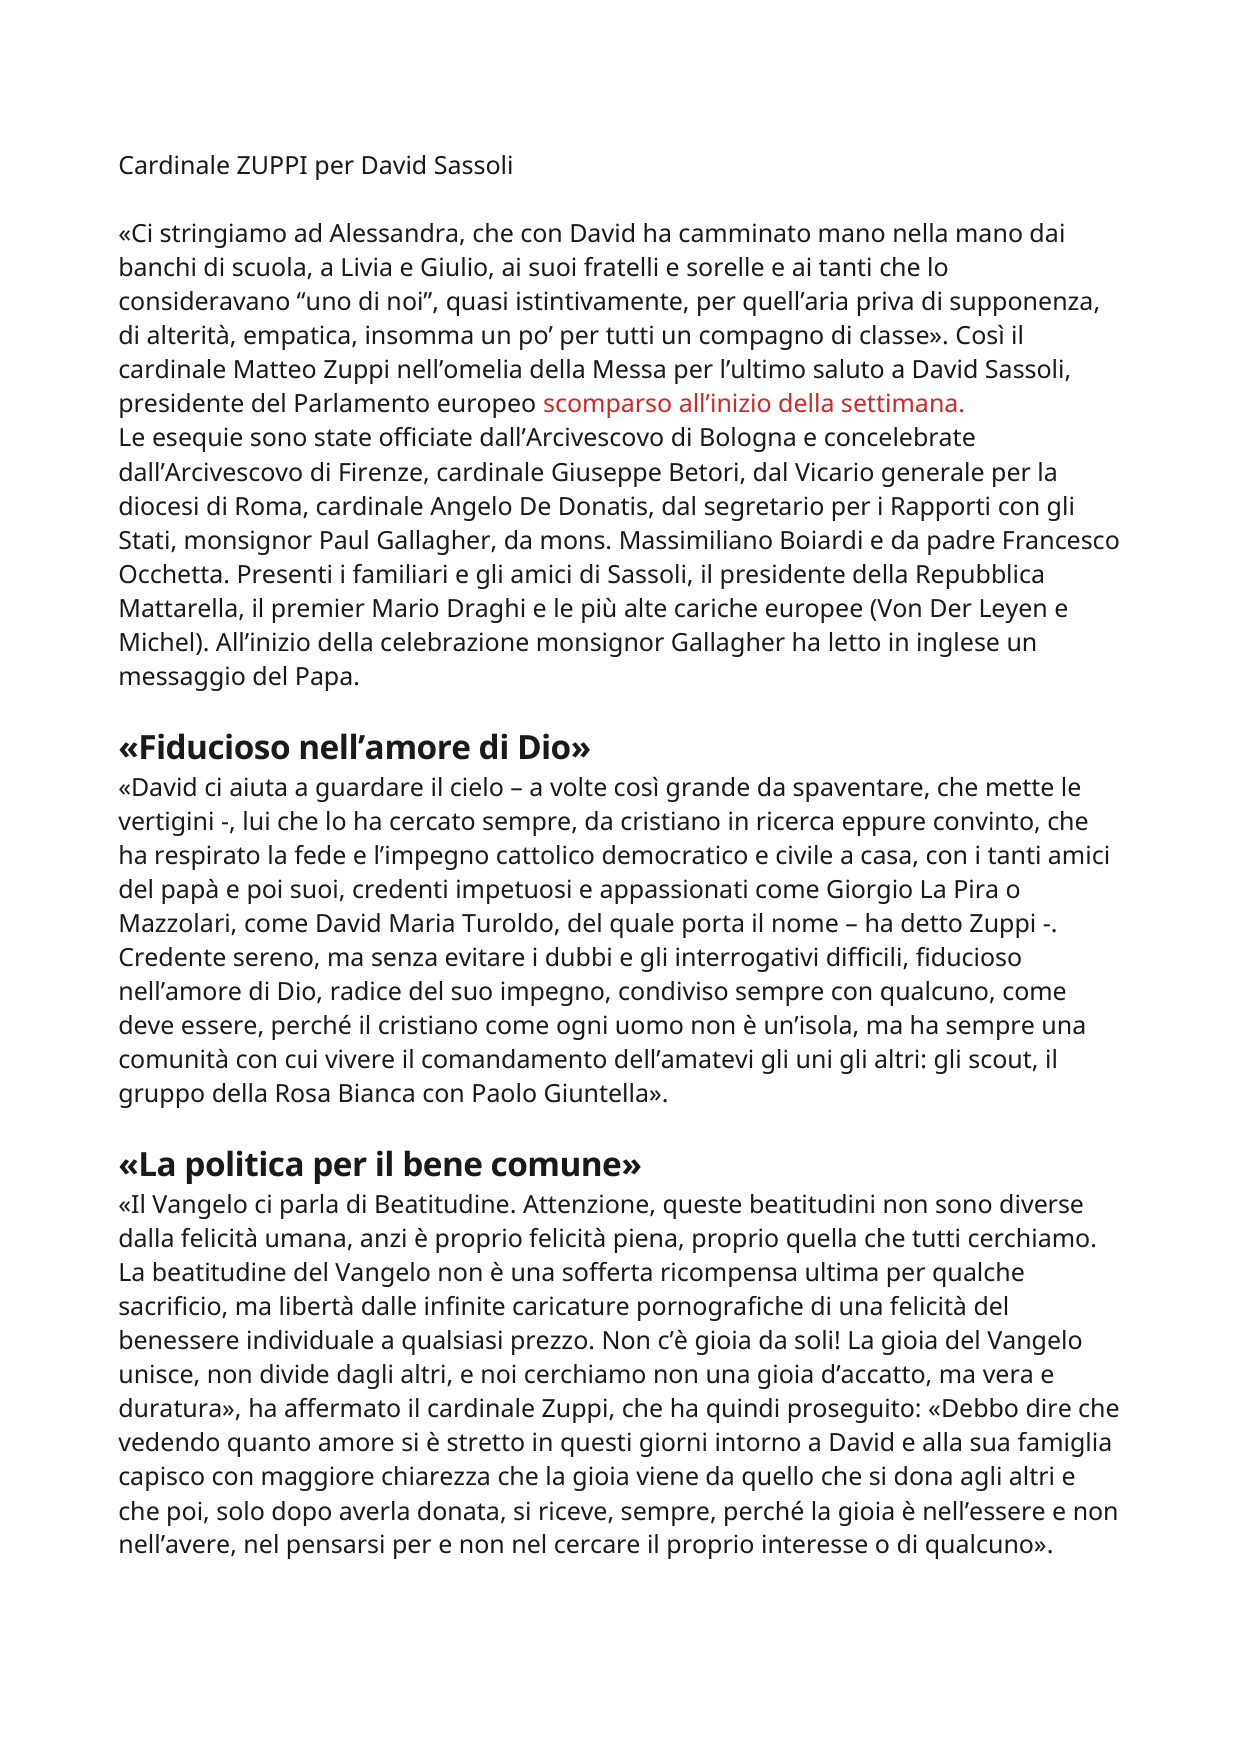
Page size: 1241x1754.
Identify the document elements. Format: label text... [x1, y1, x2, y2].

text «Ci stringiamo ad Alessandra, che con David ha camminato mano nella mano dai banchi di scuola, a Livia e Giulio, ai suoi fratelli e sorelle e ai tanti che lo consideravano “uno di noi”, quasi istintivamente, per quell’aria priva di supponenza, di alterità, empatica, insomma un po’ per tutti un compagno di classe». Così il cardinale Matteo Zuppi nell’omelia della Messa per l’ultimo saluto a David Sassoli, presidente del Parlamento europeo scomparso all’inizio della settimana. [118, 216, 1122, 420]
text «La politica per il bene comune» [118, 1141, 1122, 1187]
text Le esequie sono state officiate dall’Arcivescovo di Bologna e concelebrate dall’Arcivescovo di Firenze, cardinale Giuseppe Betori, dal Vicario generale per la diocesi di Roma, cardinale Angelo De Donatis, dal segretario per i Rapporti con gli Stati, monsignor Paul Gallagher, da mons. Massimiliano Boiardi e da padre Francesco Occhetta. Presenti i familiari e gli amici di Sassoli, il presidente della Repubblica Mattarella, il premier Mario Draghi e le più alte cariche europee (Von Der Leyen e Michel). All’inizio della celebrazione monsignor Gallagher ha letto in inglese un messaggio del Papa. [118, 420, 1122, 693]
text «Il Vangelo ci parla di Beatitudine. Attenzione, queste beatitudini non sono diverse dalla felicità umana, anzi è proprio felicità piena, proprio quella che tutti cerchiamo. La beatitudine del Vangelo non è una sofferta ricompensa ultima per qualche sacrificio, ma libertà dalle infinite caricature pornografiche di una felicità del benessere individuale a qualsiasi prezzo. Non c’è gioia da soli! La gioia del Vangelo unisce, non divide dagli altri, e noi cerchiamo non una gioia d’accatto, ma vera e duratura», ha affermato il cardinale Zuppi, che ha quindi proseguito: «Debbo dire che vedendo quanto amore si è stretto in questi giorni intorno a David e alla sua famiglia capisco con maggiore chiarezza che la gioia viene da quello che si dona agli altri e che poi, solo dopo averla donata, si riceve, sempre, perché la gioia è nell’essere e non nell’avere, nel pensarsi per e non nel cercare il proprio interesse o di qualcuno». [118, 1187, 1122, 1561]
text «Fiducioso nell’amore di Dio» [118, 724, 1122, 769]
text «David ci aiuta a guardare il cielo – a volte così grande da spaventare, che mette le vertigini -, lui che lo ha cercato sempre, da cristiano in ricerca eppure convinto, che ha respirato la fede e l’impegno cattolico democratico e civile a casa, con i tanti amici del papà e poi suoi, credenti impetuosi e appassionati come Giorgio La Pira o Mazzolari, come David Maria Turoldo, del quale porta il nome – ha detto Zuppi -. Credente sereno, ma senza evitare i dubbi e gli interrogativi difficili, fiducioso nell’amore di Dio, radice del suo impegno, condiviso sempre con qualcuno, come deve essere, perché il cristiano come ogni uomo non è un’isola, ma ha sempre una comunità con cui vivere il comandamento dell’amatevi gli uni gli altri: gli scout, il gruppo della Rosa Bianca con Paolo Giuntella». [118, 769, 1122, 1110]
text Cardinale ZUPPI per David Sassoli [118, 148, 1122, 182]
